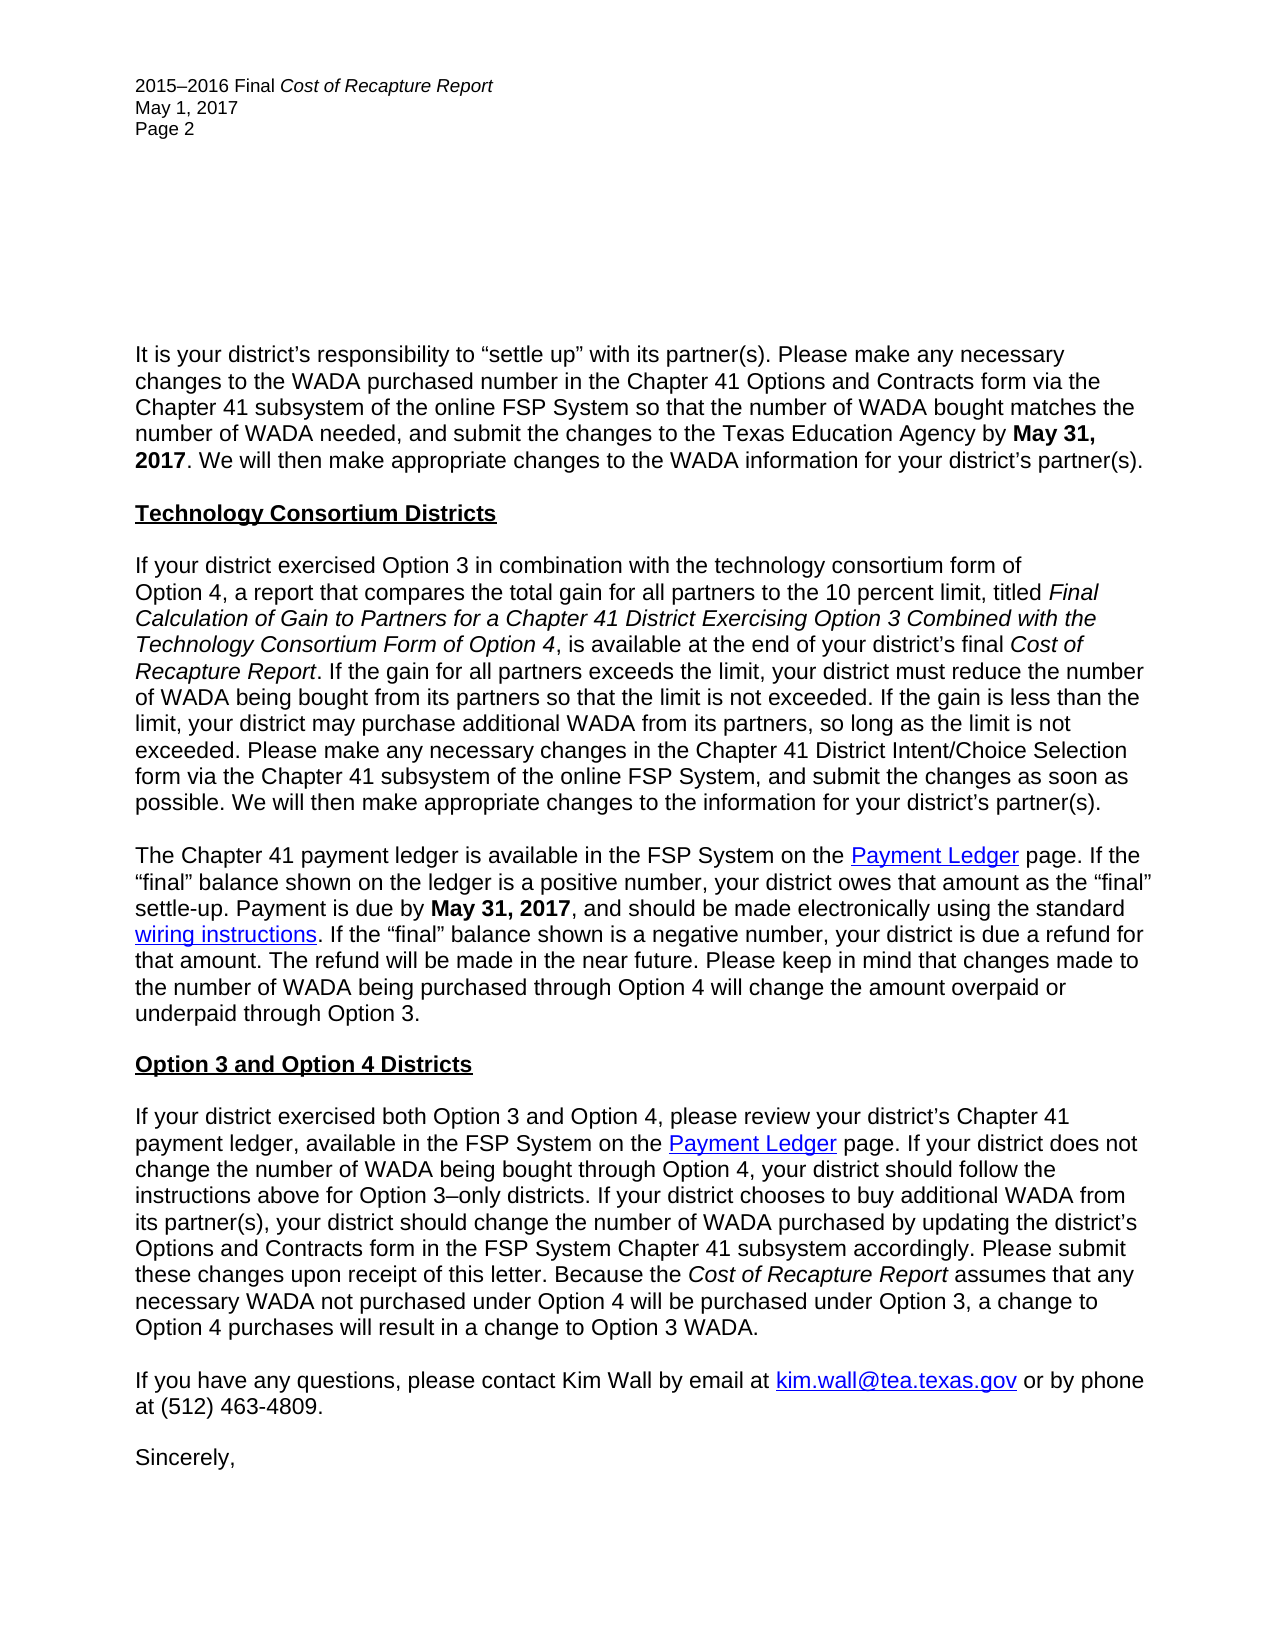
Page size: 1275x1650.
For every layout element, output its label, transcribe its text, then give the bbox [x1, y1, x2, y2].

subtitle Technology Consortium Districts [135, 499, 1155, 526]
text The Chapter 41 payment ledger is available in the FSP System on the Payment Ledger page. If the “final” balance shown on the ledger is a positive number, your district owes that amount as the “final” settle-up. Payment is due by May 31, 2017, and should be made electronically using the standard wiring instructions. If the “final” balance shown is a negative number, your district is due a refund for that amount. The refund will be made in the near future. Please keep in mind that changes made to the number of WADA being purchased through Option 4 will change the amount overpaid or underpaid through Option 3. [135, 842, 1155, 1027]
text If your district exercised Option combination with the technology consortium form of Option report that compares the total gain for all partners to the 10 percent limit, titled Final Calculation of Gain to Partners for a Chapter 41 District Exercising Option 3 Combined with the Technology Consortium Form of Option 4, is available at the end of your district’s final Cost of Recapture Report. If the gain for all partners exceeds the limit, your district must reduce the number of WADA being bought from its partners so that the limit is not exceeded. If the gain is less than the limit, your district may purchase additional WADA from its partners, so long as the limit is not exceeded. Please make any necessary changes in the Chapter 41 District Intent/Choice Selection form via the Chapter 41 subsystem of the online FSP System, and submit the changes as soon as possible. We will then make appropriate changes to the information for your district’s partner(s). [135, 552, 1155, 816]
subtitle Option 3 and Option 4 Districts [135, 1051, 1155, 1077]
text If you have any questions, please contact Kim Wall by email at kim.wall@tea.texas.gov or by phone at (512) 463-4809. [135, 1367, 1155, 1444]
text If your district exercised both Option 3 and Option 4, please review your district’s Chapter 41 payment ledger, available in the FSP System on the Payment Ledger page. If your district does not change the number of WADA being bought through Option 4, your district should follow the instructions above for Option 3–only districts. If your district chooses to buy additional WADA from its partner(s), your district should change the number of WADA purchased by updating the district’s Options and Contracts form in the FSP System Chapter 41 subsystem accordingly. Please submit these changes upon receipt of this letter. Because the Cost of Recapture Report assumes that any necessary WADA not purchased under Option 4 will be purchased under Option 3, a change to Option 4 purchases will result in a change to Option 3 WADA. [135, 1103, 1155, 1341]
text It is your district’s responsibility to “settle up” with its partner(s). Please make any necessary changes to the WADA purchased number in the Chapter 41 Options and Contracts form via the Chapter 41 subsystem of the online FSP System so that the number of WADA bought matches the number of WADA needed, and submit the changes to the Texas Education Agency by May 31, 2017. We will then make appropriate changes to the WADA information for your district’s partner(s). [135, 341, 1155, 473]
text Sincerely, [135, 1444, 1155, 1470]
